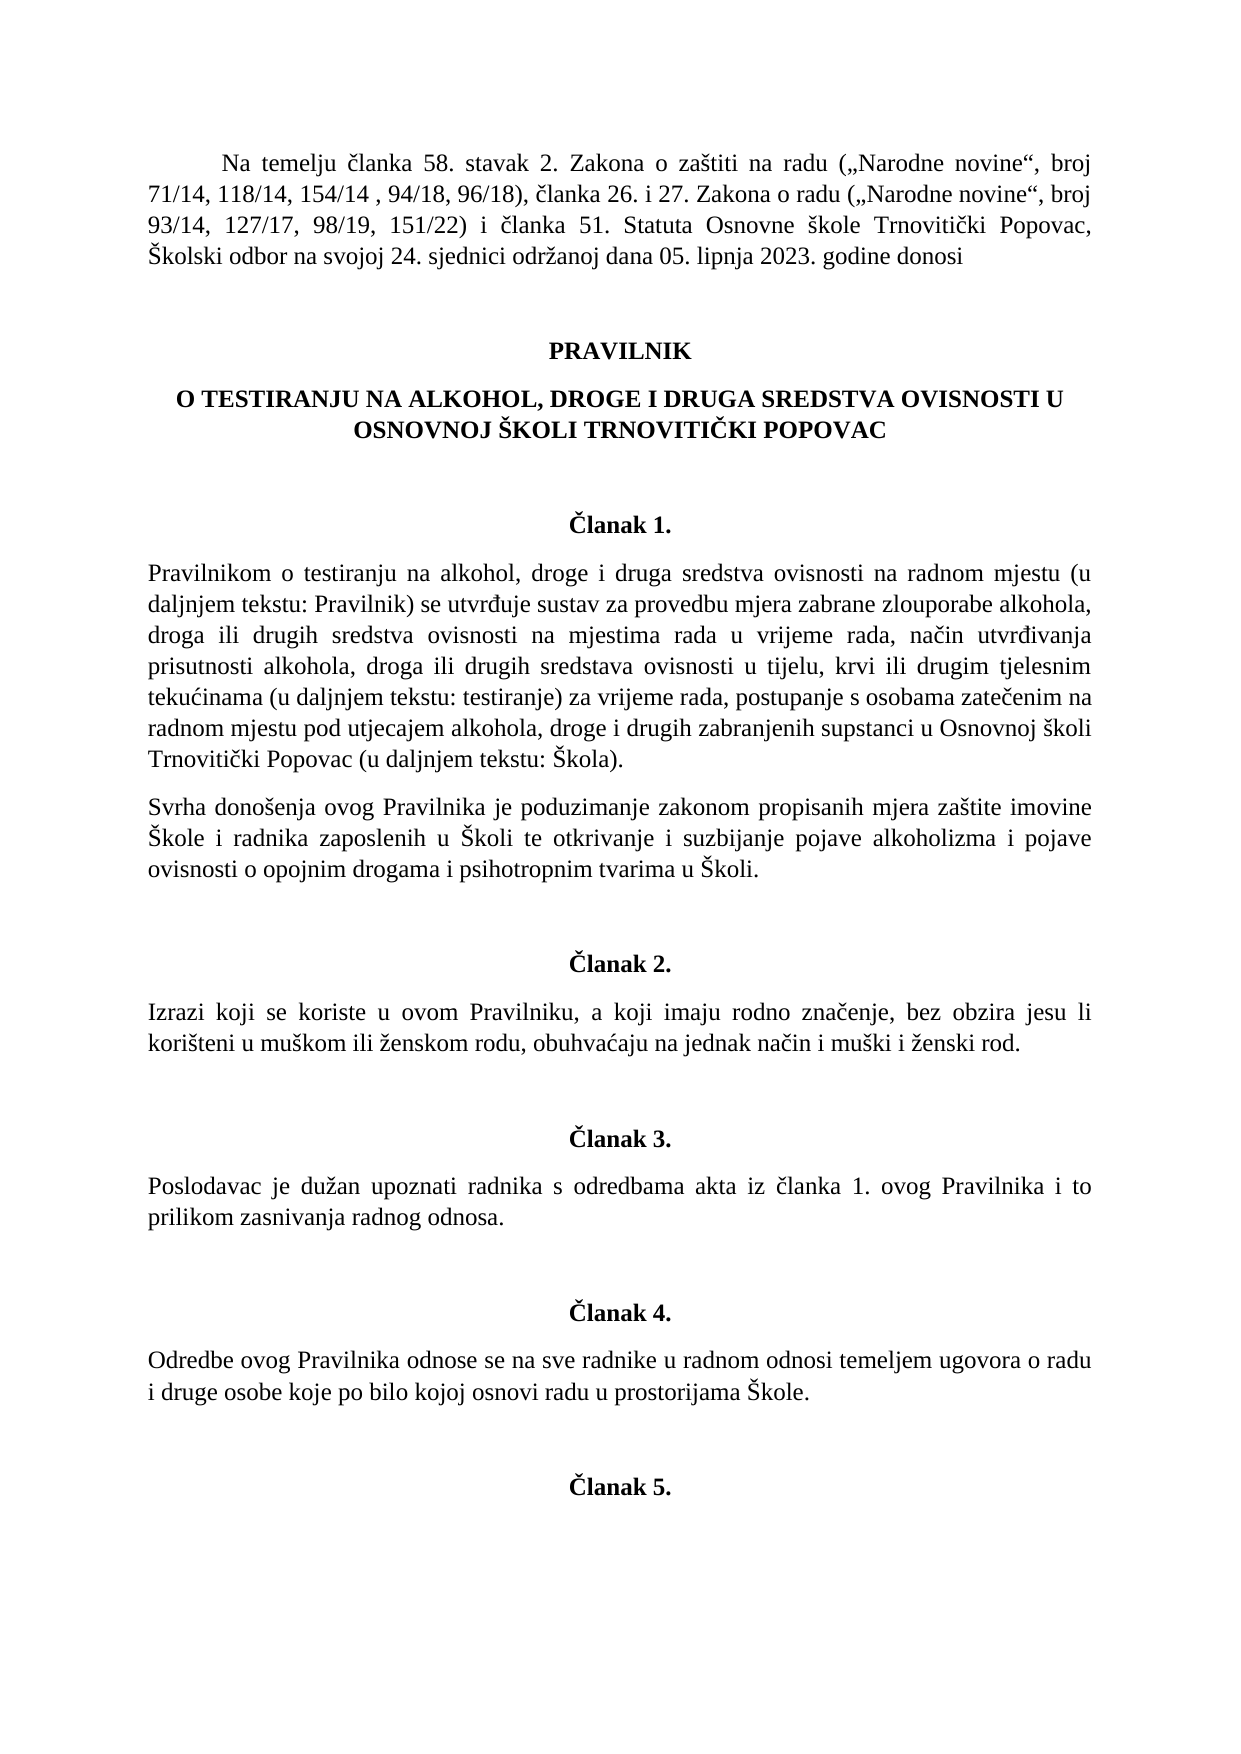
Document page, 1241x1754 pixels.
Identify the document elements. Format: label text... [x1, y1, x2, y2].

text Članak 3. [148, 1124, 1093, 1152]
text Članak 2. [148, 949, 1093, 978]
text Poslodavac je dužan upoznati radnika s odredbama akta iz članka 1. ovog Pravilnika i to prilikom zasnivanja radnog odnosa. [148, 1171, 1093, 1231]
text Članak 1. [148, 510, 1093, 539]
text PRAVILNIK [148, 336, 1093, 365]
text Članak 4. [148, 1298, 1093, 1327]
text Izrazi koji se koriste u ovom Pravilniku, a koji imaju rodno značenje, bez obzira jesu li korišteni u muškom ili ženskom rodu, obuhvaćaju na jednak način i muški i ženski rod. [148, 997, 1093, 1057]
text Pravilnikom o testiranju na alkohol, droge i druga sredstva ovisnosti na radnom mjestu (u daljnjem tekstu: Pravilnik) se utvrđuje sustav za provedbu mjera zabrane zlouporabe alkohola, droga ili drugih sredstva ovisnosti na mjestima rada u vrijeme rada, način utvrđivanja prisutnosti alkohola, droga ili drugih sredstava ovisnosti u tijelu, krvi ili drugim tjelesnim tekućinama (u daljnjem tekstu: testiranje) za vrijeme rada, postupanje s osobama zatečenim na radnom mjestu pod utjecajem alkohola, droge i drugih zabranjenih supstanci u Osnovnoj školi Trnovitički Popovac (u daljnjem tekstu: Škola). [148, 558, 1093, 773]
text Svrha donošenja ovog Pravilnika je poduzimanje zakonom propisanih mjera zaštite imovine Škole i radnika zaposlenih u Školi te otkrivanje i suzbijanje pojave alkoholizma i pojave ovisnosti o opojnim drogama i psihotropnim tvarima u Školi. [148, 792, 1093, 883]
text Članak 5. [148, 1472, 1093, 1501]
text Na temelju članka 58. stavak 2. Zakona o zaštiti na radu („Narodne novine“, broj 71/14, 118/14, 154/14 , 94/18, 96/18), članka 26. i 27. Zakona o radu („Narodne novine“, broj 93/14, 127/17, 98/19, 151/22) i članka 51. Statuta Osnovne škole Trnovitički Popovac, Školski odbor na svojoj 24. sjednici održanoj dana 05. lipnja 2023. godine donosi [148, 148, 1093, 269]
text O TESTIRANJU NA ALKOHOL, DROGE I DRUGA SREDSTVA OVISNOSTI U OSNOVNOJ ŠKOLI TRNOVITIČKI POPOVAC [148, 384, 1093, 444]
text Odredbe ovog Pravilnika odnose se na sve radnike u radnom odnosi temeljem ugovora o radu i druge osobe koje po bilo kojoj osnovi radu u prostorijama Škole. [148, 1346, 1093, 1405]
